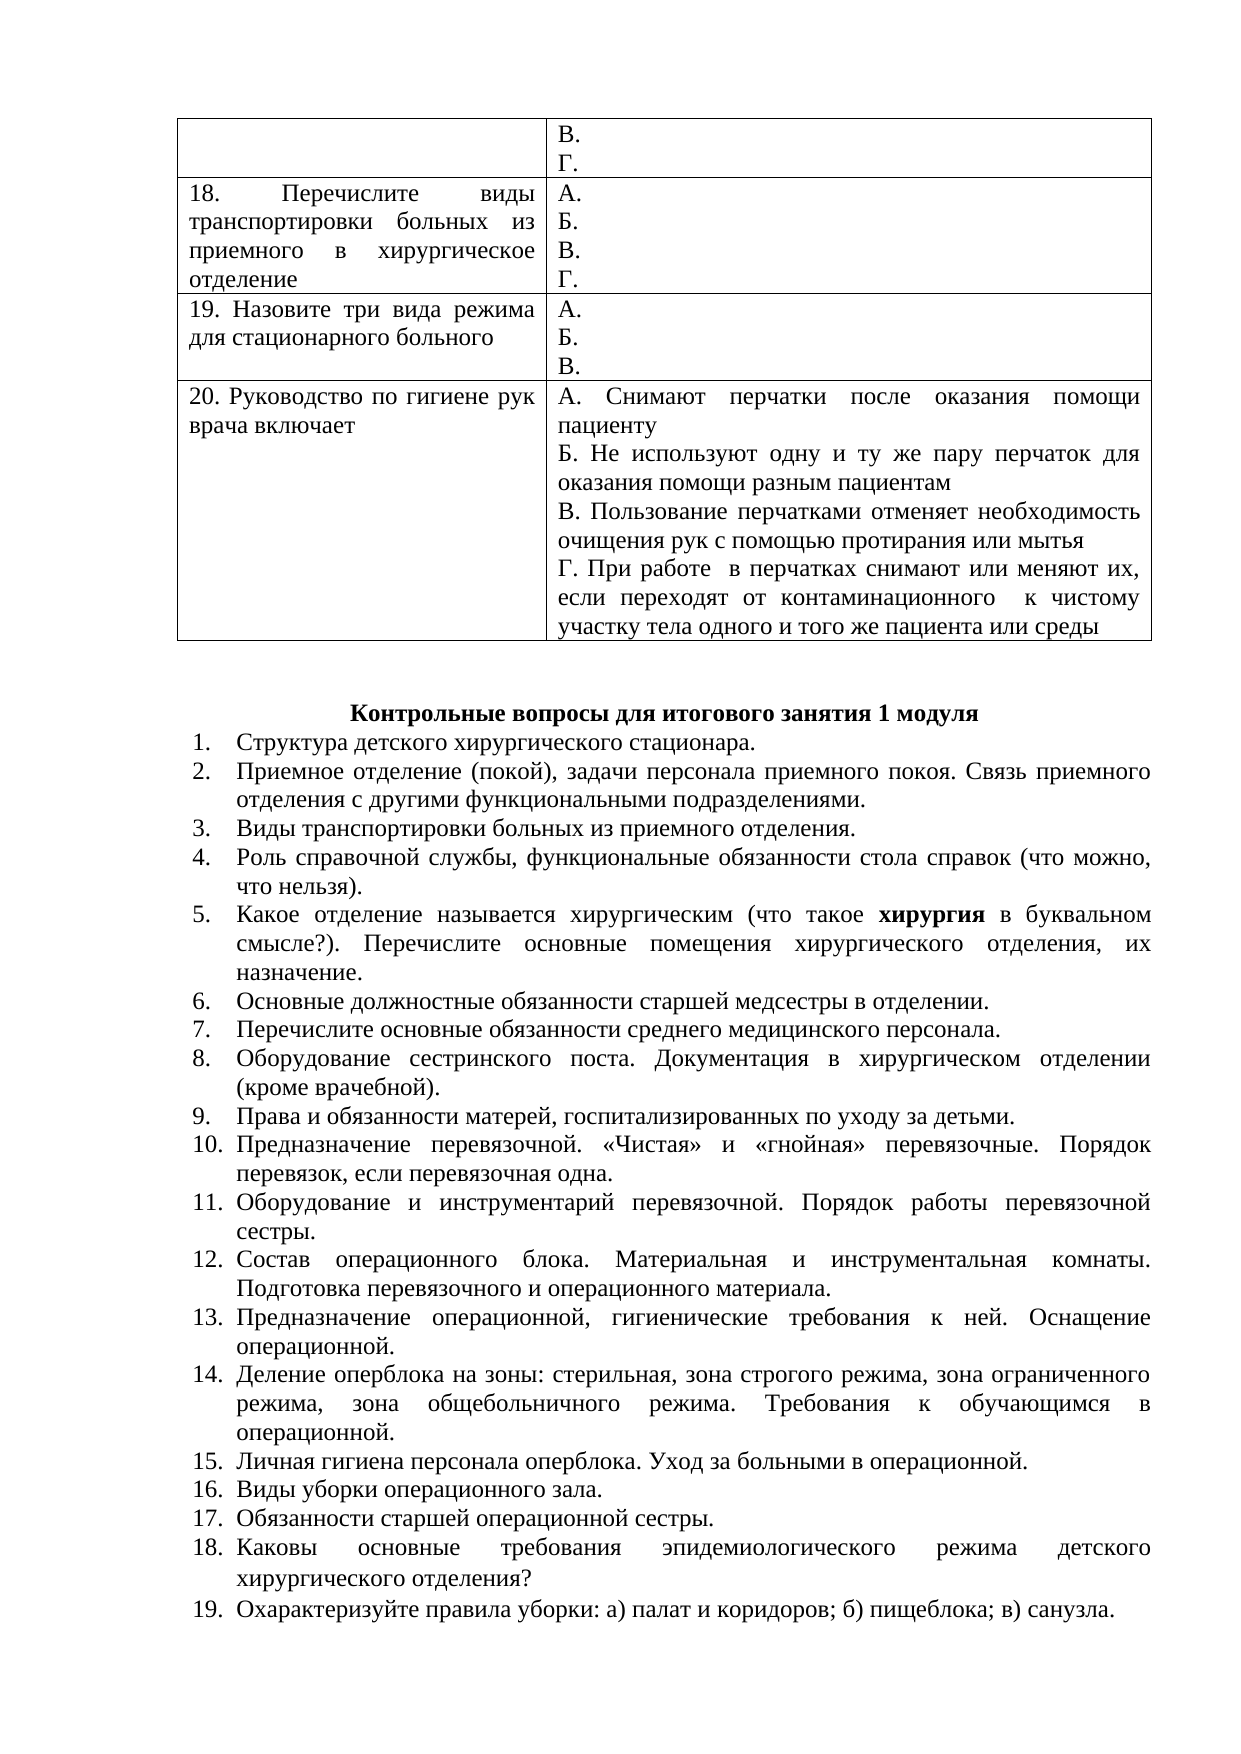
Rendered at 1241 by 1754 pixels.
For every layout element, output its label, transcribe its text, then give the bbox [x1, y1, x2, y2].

table_cell А. Б. В. Г. [547, 178, 1151, 293]
list Права и обязанности матерей, госпитализированных по уходу за детьми. [192, 1101, 1152, 1129]
list Основные должностные обязанности старшей медсестры в отделении. [192, 986, 1152, 1014]
list Предназначение перевязочной. «Чистая» и «гнойная» перевязочные. Порядок перевязок, если перевязочная одна. [192, 1129, 1152, 1187]
list Оборудование сестринского поста. Документация в хирургическом отделении (кроме врачебной). [192, 1043, 1152, 1101]
list Приемное отделение (покой), задачи персонала приемного покоя. Связь приемного отделения с другими функциональными подразделениями. [192, 756, 1152, 813]
list Оборудование и инструментарий перевязочной. Порядок работы перевязочной сестры. [192, 1187, 1152, 1244]
list Деление оперблока на зоны: стерильная, зона строгого режима, зона ограниченного режима, зона общебольничного режима. Требования к обучающимся в операционной. [192, 1359, 1152, 1446]
list Предназначение операционной, гигиенические требования к ней. Оснащение операционной. [192, 1302, 1152, 1359]
table_cell 20. Руководство по гигиене рук врача включает [178, 381, 546, 640]
list Состав операционного блока. Материальная и инструментальная комнаты. Подготовка перевязочного и операционного материала. [192, 1244, 1152, 1302]
text Контрольные вопросы для итогового занятия 1 модуля [177, 698, 1152, 727]
list Виды транспортировки больных из приемного отделения. [192, 813, 1152, 842]
list Перечислите основные обязанности среднего медицинского персонала. [192, 1014, 1152, 1043]
list Обязанности старшей операционной сестры. [192, 1503, 1152, 1532]
list Каковы основные требования эпидемиологического режима детского хирургического отделения? [192, 1532, 1152, 1592]
list Виды уборки операционного зала. [192, 1474, 1152, 1503]
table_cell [178, 119, 546, 177]
list Роль справочной службы, функциональные обязанности стола справок (что можно, что нельзя). [192, 842, 1152, 899]
list Какое отделение называется хирургическим (что такое хирургия в буквальном смысле?). Перечислите основные помещения хирургического отделения, их назначение. [192, 899, 1152, 986]
table_cell А. Б. В. Г. [547, 119, 1151, 177]
list Структура детского хирургического стационара. [192, 727, 1152, 756]
table_cell А. Б. В. [547, 294, 1151, 380]
list Охарактеризуйте правила уборки: а) палат и коридоров; б) пищеблока; в) санузла. [192, 1594, 1152, 1623]
table_cell 19. Назовите три вида режима для стационарного больного [178, 294, 546, 380]
table_cell А. Снимают перчатки после оказания помощи пациенту Б. Не используют одну и ту же пару перчаток для оказания помощи разным пациентам В. Пользование перчатками отменяет необходимость очищения рук с помощью протирания или мытья Г. При работе в перчатках снимают или меняют их, если переходят от контаминационного к чистому участку тела одного и того же пациента или среды [547, 381, 1151, 640]
list Личная гигиена персонала оперблока. Уход за больными в операционной. [192, 1446, 1152, 1474]
table_cell 18. Перечислите виды транспортировки больных из приемного в хирургическое отделение [178, 178, 546, 293]
